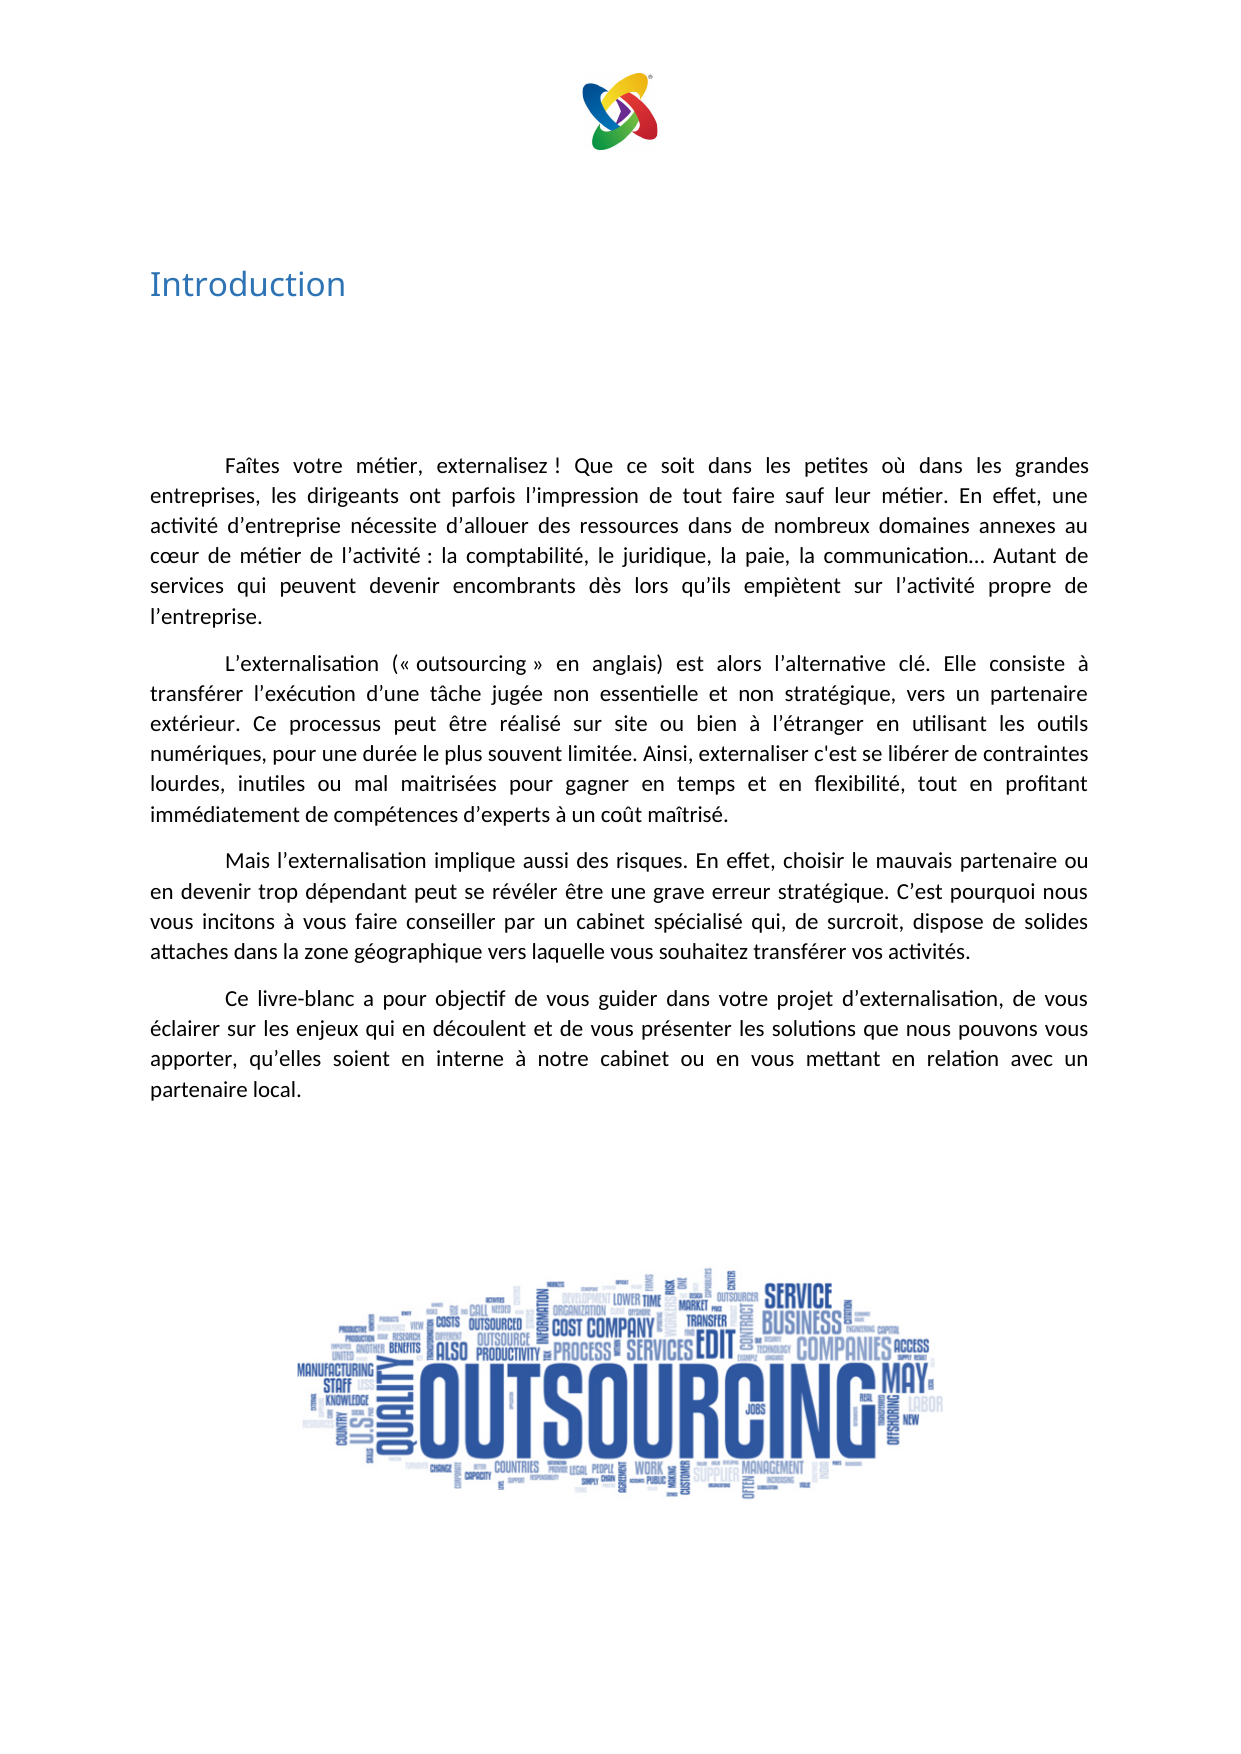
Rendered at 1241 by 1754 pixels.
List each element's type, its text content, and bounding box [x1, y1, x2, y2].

text L’externalisation (« outsourcing » en anglais) est alors l’alternative clé. Elle consiste à transférer l’exécution d’une tâche jugée non essentielle et non stratégique, vers un partenaire extérieur. Ce processus peut être réalisé sur site ou bien à l’étranger en utilisant les outils numériques, pour une durée le plus souvent limitée. Ainsi, externaliser c'est se libérer de contraintes lourdes, inutiles ou mal maitrisées pour gagner en temps et en flexibilité, tout en profitant immédiatement de compétences d’experts à un coût maîtrisé. [150, 649, 1090, 828]
text Ce livre-blanc a pour objectif de vous guider dans votre projet d’externalisation, de vous éclairer sur les enjeux qui en découlent et de vous présenter les solutions que nous pouvons vous apporter, qu’elles soient en interne à notre cabinet ou en vous mettant en relation avec un partenaire local. [150, 984, 1090, 1103]
subtitle Introduction [150, 261, 1090, 307]
text Faîtes votre métier, externalisez ! Que ce soit dans les petites où dans les grandes entreprises, les dirigeants ont parfois l’impression de tout faire sauf leur métier. En effet, une activité d’entreprise nécessite d’allouer des ressources dans de nombreux domaines annexes au cœur de métier de l’activité : la comptabilité, le juridique, la paie, la communication… Autant de services qui peuvent devenir encombrants dès lors qu’ils empiètent sur l’activité propre de l’entreprise. [150, 451, 1090, 630]
picture [582, 73, 658, 150]
text Mais l’externalisation implique aussi des risques. En effet, choisir le mauvais partenaire ou en devenir trop dépendant peut se révéler être une grave erreur stratégique. C’est pourquoi nous vous incitons à vous faire conseiller par un cabinet spécialisé qui, de surcroit, dispose de solides attaches dans la zone géographique vers laquelle vous souhaitez transférer vos activités. [150, 847, 1090, 965]
